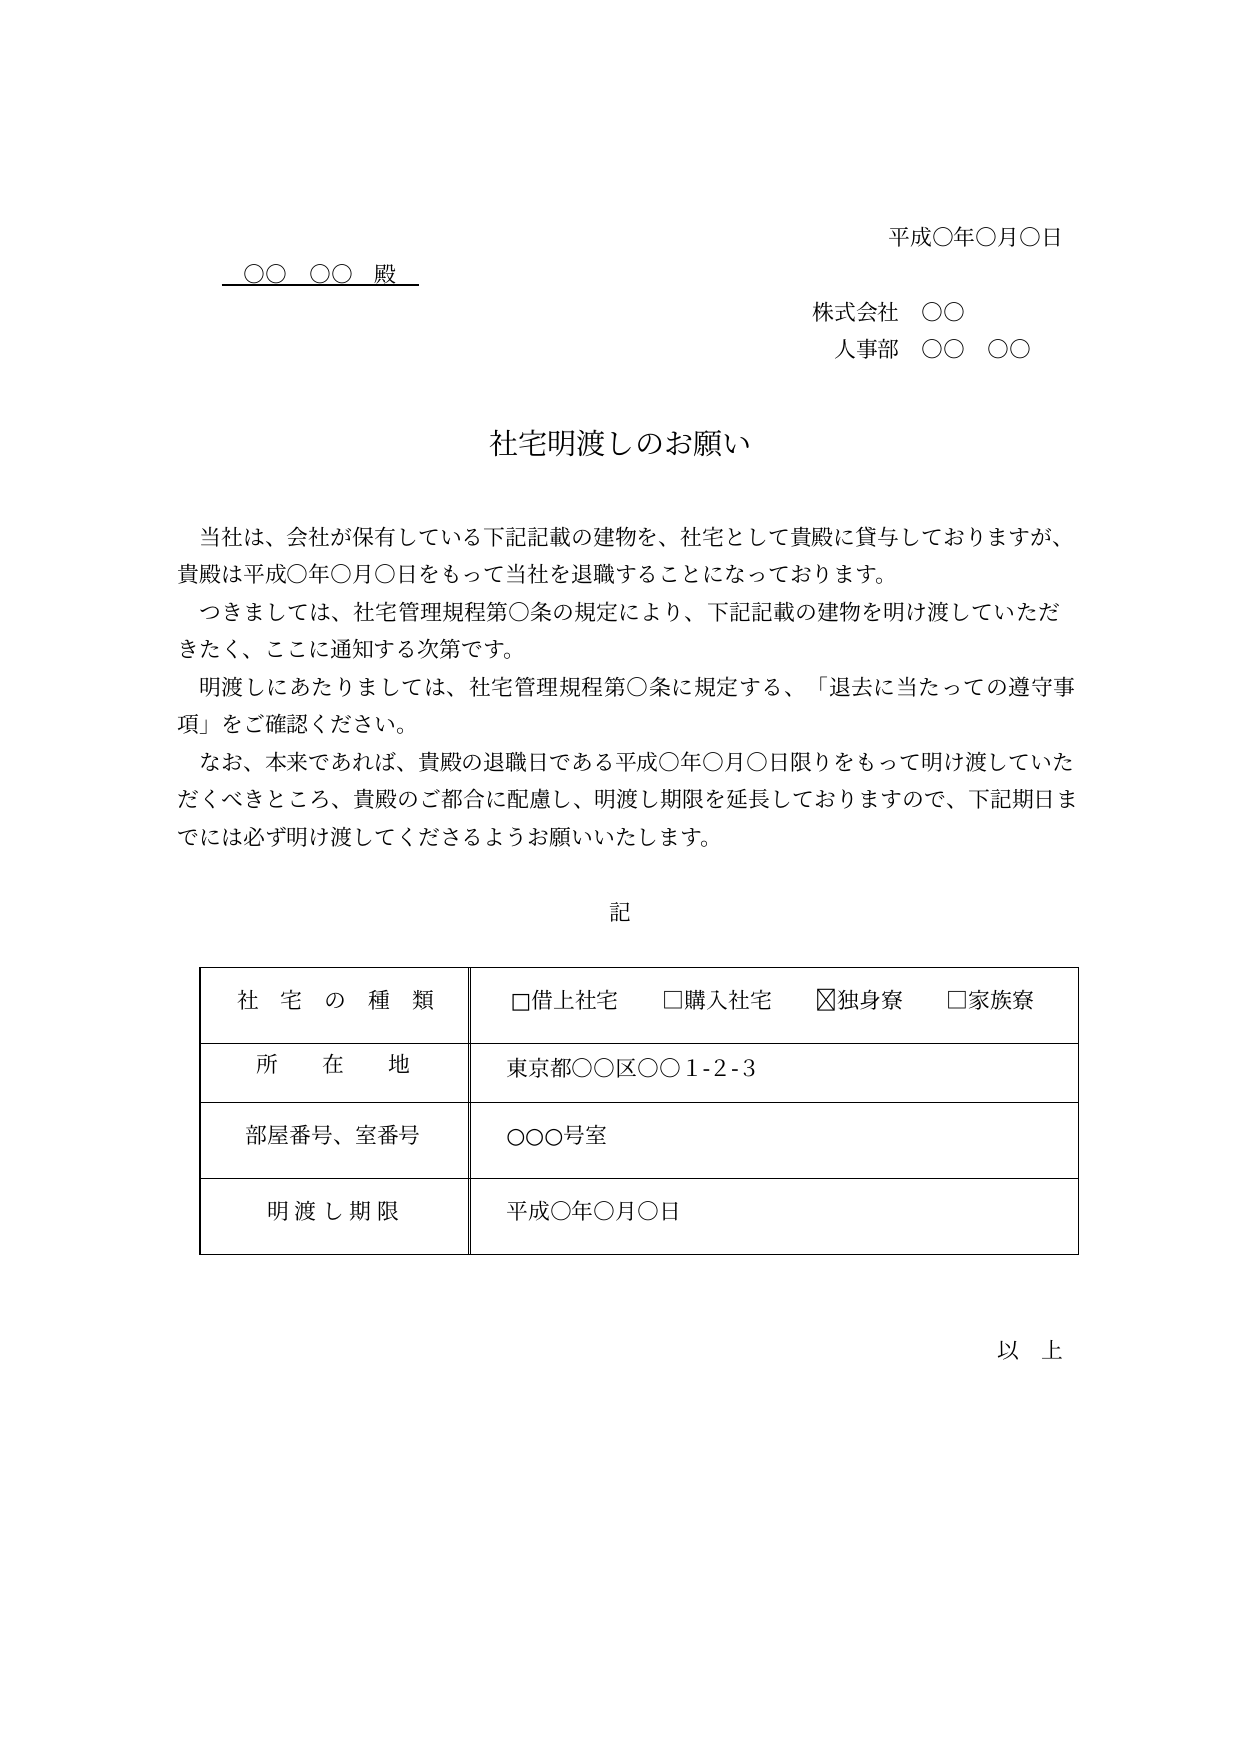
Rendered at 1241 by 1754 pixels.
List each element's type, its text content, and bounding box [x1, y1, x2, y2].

table_cell 所 在 地 [201, 1044, 468, 1102]
text 当社は、会社が保有している下記記載の建物を、社宅として貴殿に貸与しておりますが、 [177, 517, 1063, 554]
text なお、本来であれば、貴殿の退職日である平成○年○月○日限りをもって明け渡していただくべきところ、貴殿のご都合に配慮し、明渡し期限を延長しておりますので、下記期日までには必ず明け渡してくださるようお願いいたします。 [177, 742, 1078, 854]
text つきましては、社宅管理規程第○条の規定により、下記記載の建物を明け渡していただきたく、ここに通知する次第です。 [177, 592, 1061, 667]
text 株式会社 ○○ [812, 292, 1063, 329]
text 人事部 ○○ ○○ [812, 329, 1063, 367]
table_header 社 宅 の 種 類 [201, 968, 468, 1043]
text 社宅明渡しのお願い [177, 404, 1063, 479]
text 明渡しにあたりましては、社宅管理規程第○条に規定する、「退去に当たっての遵守事項」をご確認ください。 [177, 667, 1078, 742]
text ○○ ○○ 殿 [177, 254, 1063, 292]
table_cell 東京都○○区○○１-２-３ [471, 1044, 1078, 1102]
table_cell 明 渡 し 期 限 [201, 1179, 468, 1254]
table_header □借上社宅 □購入社宅 独身寮 □家族寮 [471, 968, 1078, 1043]
text 以 上 [177, 1330, 1063, 1367]
text 記 [177, 892, 1063, 929]
text 平成○年○月○日 [177, 217, 1063, 254]
table_cell 平成○年○月○日 [471, 1179, 1078, 1254]
text 貴殿は平成○年○月○日をもって当社を退職することになっております。 [177, 554, 1063, 592]
table_cell 部屋番号、室番号 [201, 1103, 468, 1178]
table_cell ○○○号室 [471, 1103, 1078, 1178]
